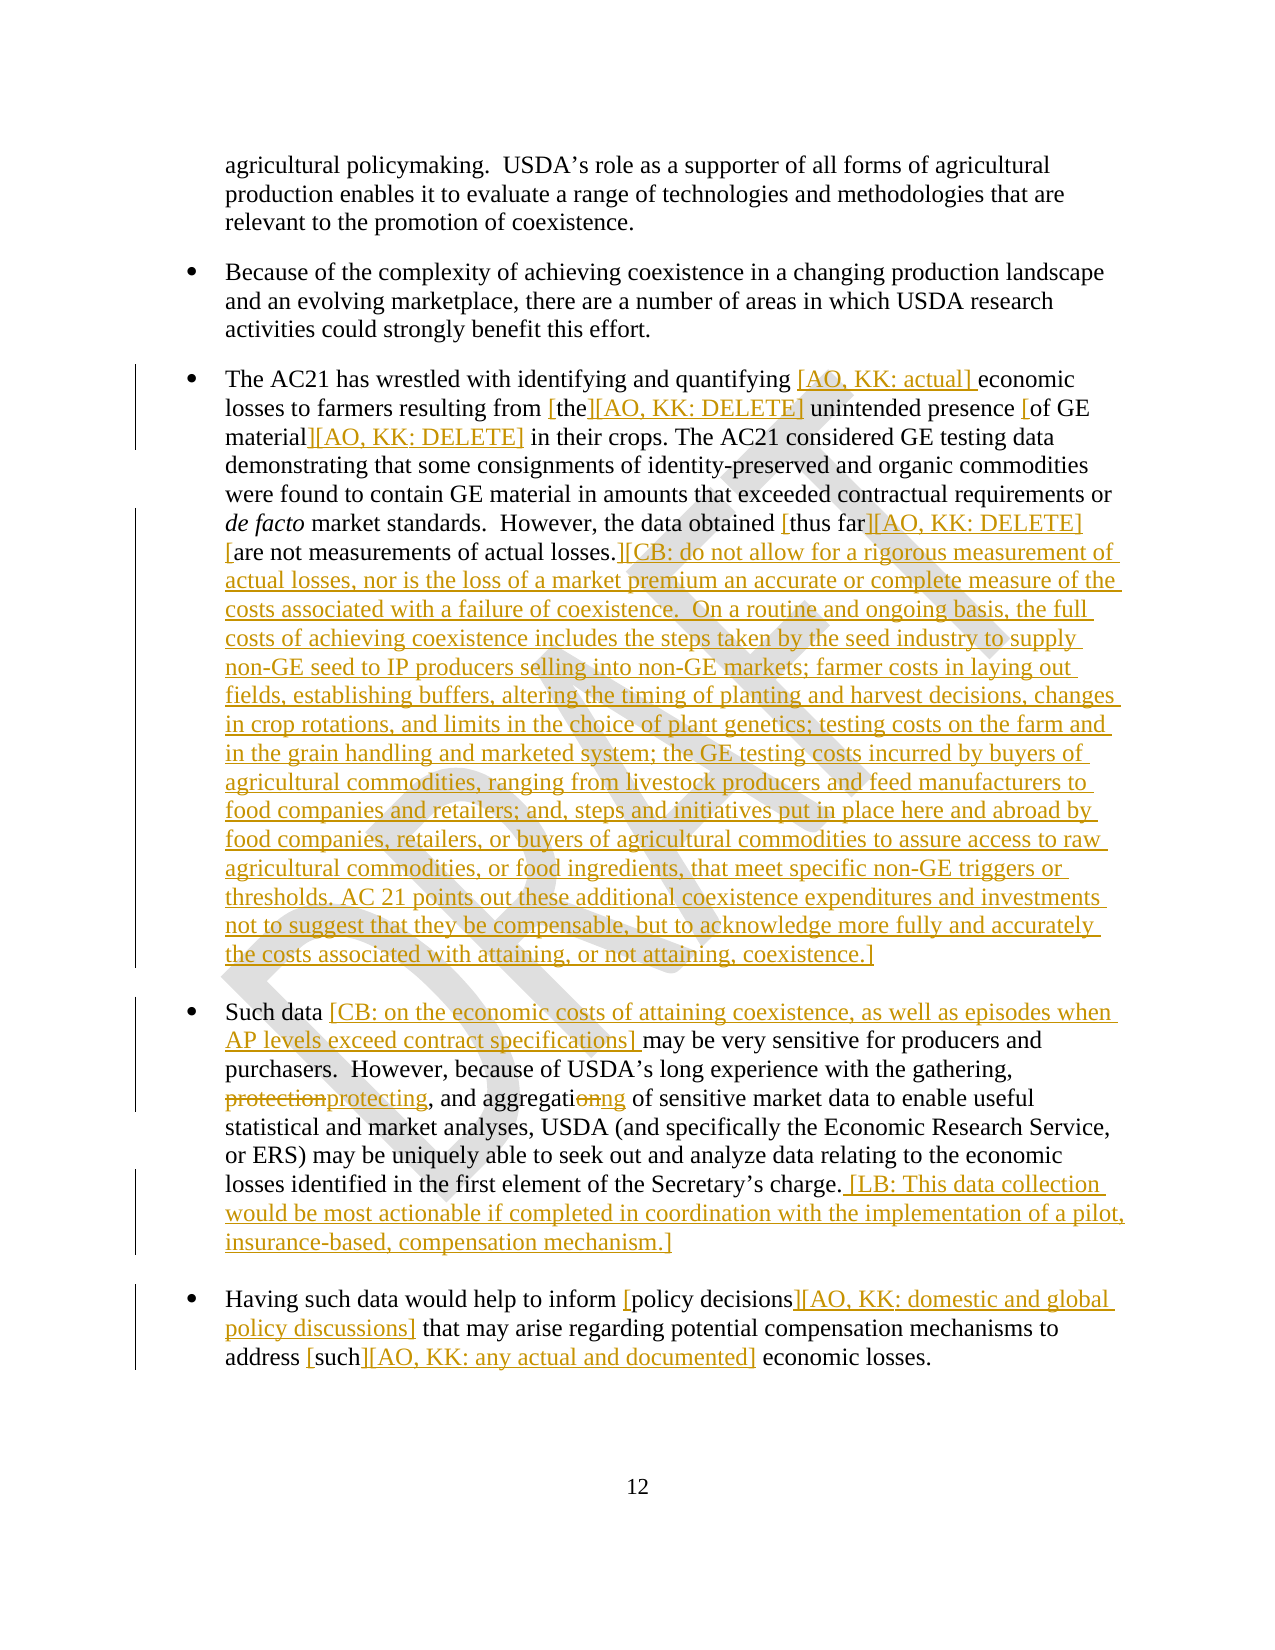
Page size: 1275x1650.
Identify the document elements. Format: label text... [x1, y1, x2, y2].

list Because of the complexity of achieving coexistence in a changing production landscape and an evolving marketplace, there are a number of areas in which USDA research activities could strongly benefit this effort. [187, 257, 1125, 343]
list Having such data would help to inform policy decisions that may arise regarding potential compensation mechanisms to address such economic losses. [187, 1284, 1125, 1370]
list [187, 150, 1125, 236]
list Such data may be very sensitive for producers and purchasers. However, because of USDA’s long experience with the gathering, , and aggregati of sensitive market data to enable useful statistical and market analyses, USDA (and specifically the Economic Research Service, or ERS) may be uniquely able to seek out and analyze data relating to the economic losses identified in the first element of the Secretary’s charge. [187, 997, 1125, 1255]
list The AC21 has wrestled with identifying and quantifying economic losses to farmers resulting from the unintended presence of GE material in their crops. The AC21 considered GE testing data demonstrating that some consignments of identity-preserved and organic commodities were found to contain GE material in amounts that exceeded contractual requirements or de facto market standards. However, the data obtained thus far are not measurements of actual losses. [187, 364, 1125, 968]
